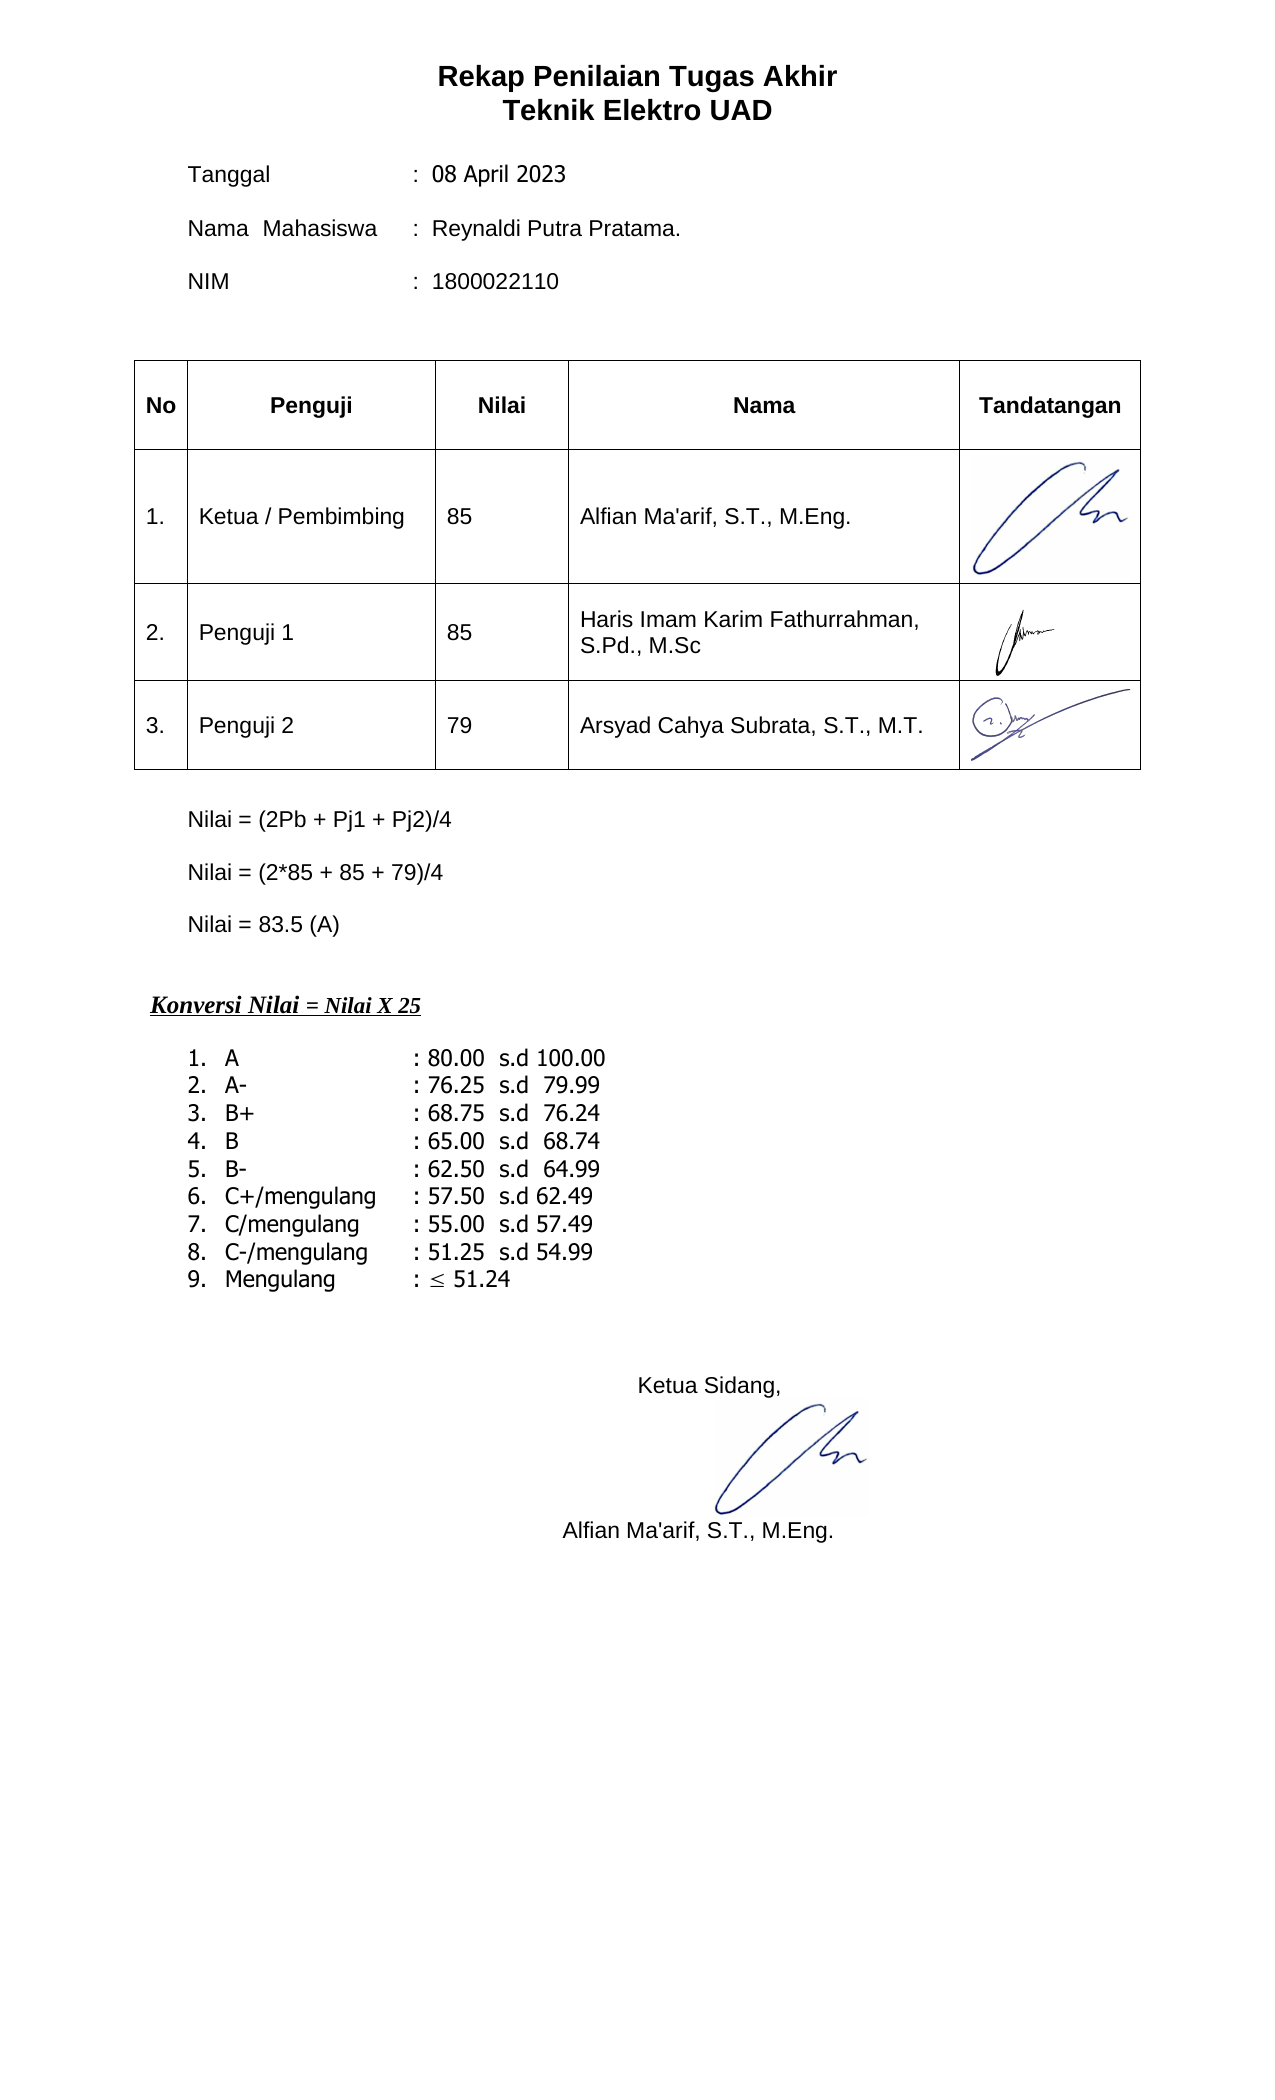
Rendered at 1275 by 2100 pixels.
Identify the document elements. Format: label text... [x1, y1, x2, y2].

table_cell 79 [436, 681, 568, 769]
text Nilai = (2Pb + Pj1 + Pj2)/4 [187, 806, 1087, 832]
table_cell Ketua / Pembimbing [188, 450, 435, 583]
text NIM : 1800022110 [187, 268, 1087, 294]
table_cell 85 [436, 450, 568, 583]
list C+/mengulang : 57.50 s.d 62.49 [187, 1182, 1087, 1209]
table_cell 3. [135, 681, 187, 769]
list A : 80.00 s.d 100.00 [187, 1043, 1087, 1071]
text Nilai = 83.5 (A) [187, 911, 1087, 938]
table_cell 85 [436, 584, 568, 680]
text Tanggal : 08 April 2023 [187, 160, 1087, 187]
text Alfian Ma'arif, S.T., M.Eng. [487, 1517, 1087, 1543]
table_cell Alfian Ma'arif, S.T., M.Eng. [569, 450, 959, 583]
picture [971, 689, 1131, 761]
text Teknik Elektro UAD [187, 93, 1087, 126]
picture [970, 594, 1131, 680]
picture [971, 456, 1131, 577]
list C/mengulang : 55.00 s.d 57.49 [187, 1209, 1087, 1237]
table_cell Penguji 2 [188, 681, 435, 769]
table_header Nama [569, 361, 959, 449]
list B- : 62.50 s.d 64.99 [187, 1154, 1087, 1182]
table_header No [135, 361, 187, 449]
table_header Tandatangan [960, 361, 1140, 449]
table_cell 1. [135, 450, 187, 583]
table_cell Haris Imam Karim Fathurrahman, S.Pd., M.Sc [569, 584, 959, 680]
table_cell [960, 681, 1140, 769]
text Rekap Penilaian Tugas Akhir [187, 59, 1087, 93]
text Nilai = (2*85 + 85 + 79)/4 [187, 859, 1087, 885]
table_cell [960, 584, 1140, 680]
list B+ : 68.75 s.d 76.24 [187, 1099, 1087, 1126]
list C-/mengulang : 51.25 s.d 54.99 [187, 1237, 1087, 1265]
table_header Penguji [188, 361, 435, 449]
text Nama Mahasiswa : Reynaldi Putra Pratama. [187, 215, 1087, 242]
list Mengulang : ≤ 51.24 [187, 1265, 1087, 1293]
table_cell Penguji 1 [188, 584, 435, 680]
text Konversi Nilai = Nilai X 25 [150, 990, 1087, 1019]
table_cell Arsyad Cahya Subrata, S.T., M.T. [569, 681, 959, 769]
table_cell [960, 450, 1140, 583]
text Ketua Sidang, [562, 1372, 1087, 1398]
picture [712, 1398, 870, 1517]
table_header Nilai [436, 361, 568, 449]
list B : 65.00 s.d 68.74 [187, 1126, 1087, 1154]
list A- : 76.25 s.d 79.99 [187, 1071, 1087, 1099]
table_cell 2. [135, 584, 187, 680]
